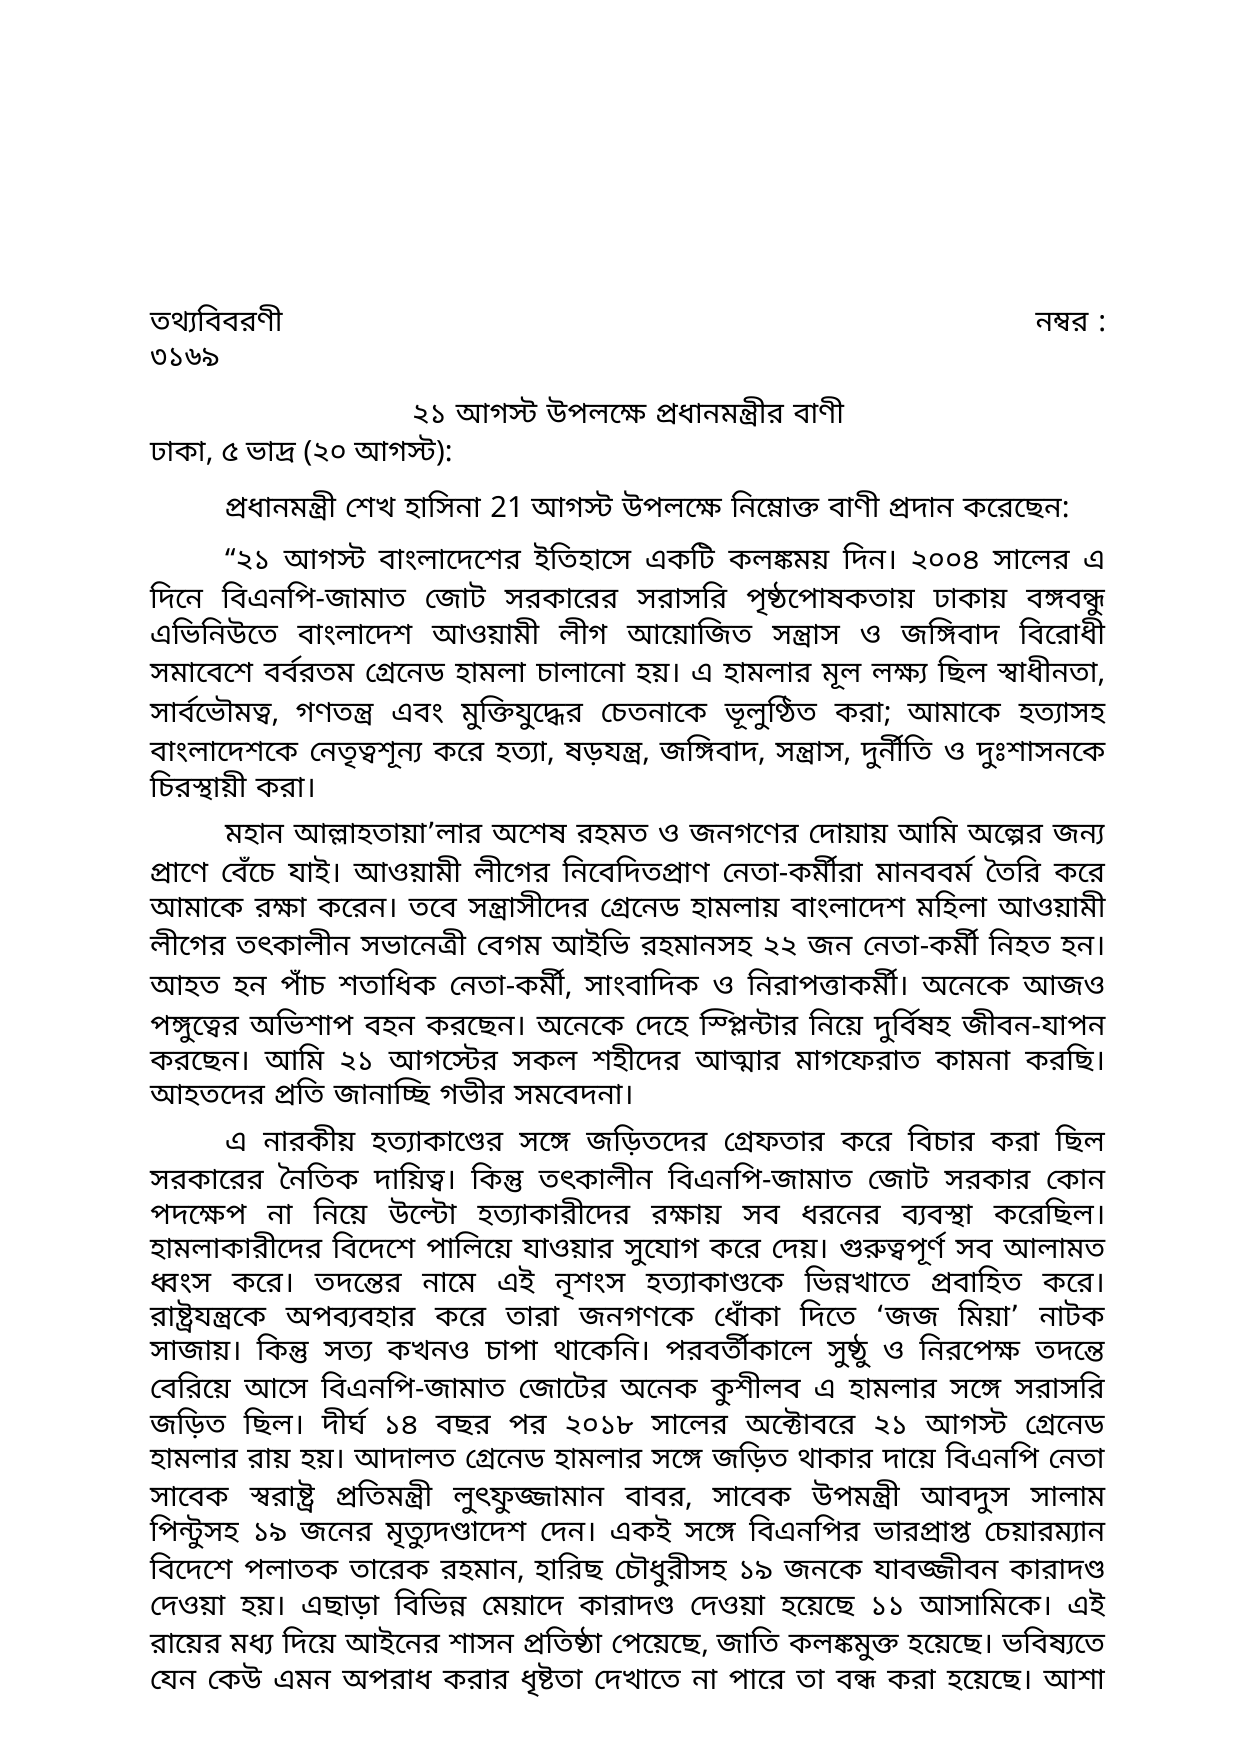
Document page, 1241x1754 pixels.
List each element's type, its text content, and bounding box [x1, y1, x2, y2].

text ২১ আগস্ট উপলক্ষে প্রধানমন্ত্রীর বাণী [150, 396, 1106, 430]
text প্রধানমন্ত্রী শেখ হাসিনা 21 আগস্ট উপলক্ষে নিম্নোক্ত বাণী প্রদান করেছেন: [150, 486, 1105, 526]
text তথ্যবিবরণী নম্বর : ৩১৬৯ [150, 300, 1106, 374]
text ঢাকা, ৫ ভাদ্র (২০ আগস্ট): [150, 430, 1105, 473]
text মহান আল্লাহতায়া’লার অশেষ রহমত ও জনগণের দোয়ায় আমি অল্পের জন্য প্রাণে বেঁচে যাই। আওয়ামী লীগের নিবেদিতপ্রাণ নেতা-কর্মীরা মানববর্ম তৈরি করে আমাকে রক্ষা করেন। তবে সন্ত্রাসীদের গ্রেনেড হামলায় বাংলাদেশ মহিলা আওয়ামী লীগের তৎকালীন সভানেত্রী বেগম আইভি রহমানসহ ২২ জন নেতা-কর্মী নিহত হন। আহত হন পাঁচ শতাধিক নেতা-কর্মী, সাংবাদিক ও নিরাপত্তাকর্মী। অনেকে আজও পঙ্গুত্বের অভিশাপ বহন করছেন। অনেকে দেহে স্প্লিন্টার নিয়ে দুর্বিষহ জীবন-যাপন করছেন। আমি ২১ আগস্টের সকল শহীদের আত্মার মাগফেরাত কামনা করছি। আহতদের প্রতি জানাচ্ছি গভীর সমবেদনা। [150, 817, 1105, 1111]
text “২১ আগস্ট বাংলাদেশের ইতিহাসে একটি কলঙ্কময় দিন। ২০০৪ সালের এ দিনে বিএনপি-জামাত জোট সরকারের সরাসরি পৃষ্ঠপোষকতায় ঢাকায় বঙ্গবন্ধু এভিনিউতে বাংলাদেশ আওয়ামী লীগ আয়োজিত সন্ত্রাস ও জঙ্গিবাদ বিরোধী সমাবেশে বর্বরতম গ্রেনেড হামলা চালানো হয়। এ হামলার মূল লক্ষ্য ছিল স্বাধীনতা, সার্বভৌমত্ব, গণতন্ত্র এবং মুক্তিযুদ্ধের চেতনাকে ভূলুণ্ঠিত করা; আমাকে হত্যাসহ বাংলাদেশকে নেতৃত্বশূন্য করে হত্যা, ষড়যন্ত্র, জঙ্গিবাদ, সন্ত্রাস, দুর্নীতি ও দুঃশাসনকে চিরস্থায়ী করা। [150, 538, 1105, 804]
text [150, 1124, 1105, 1696]
